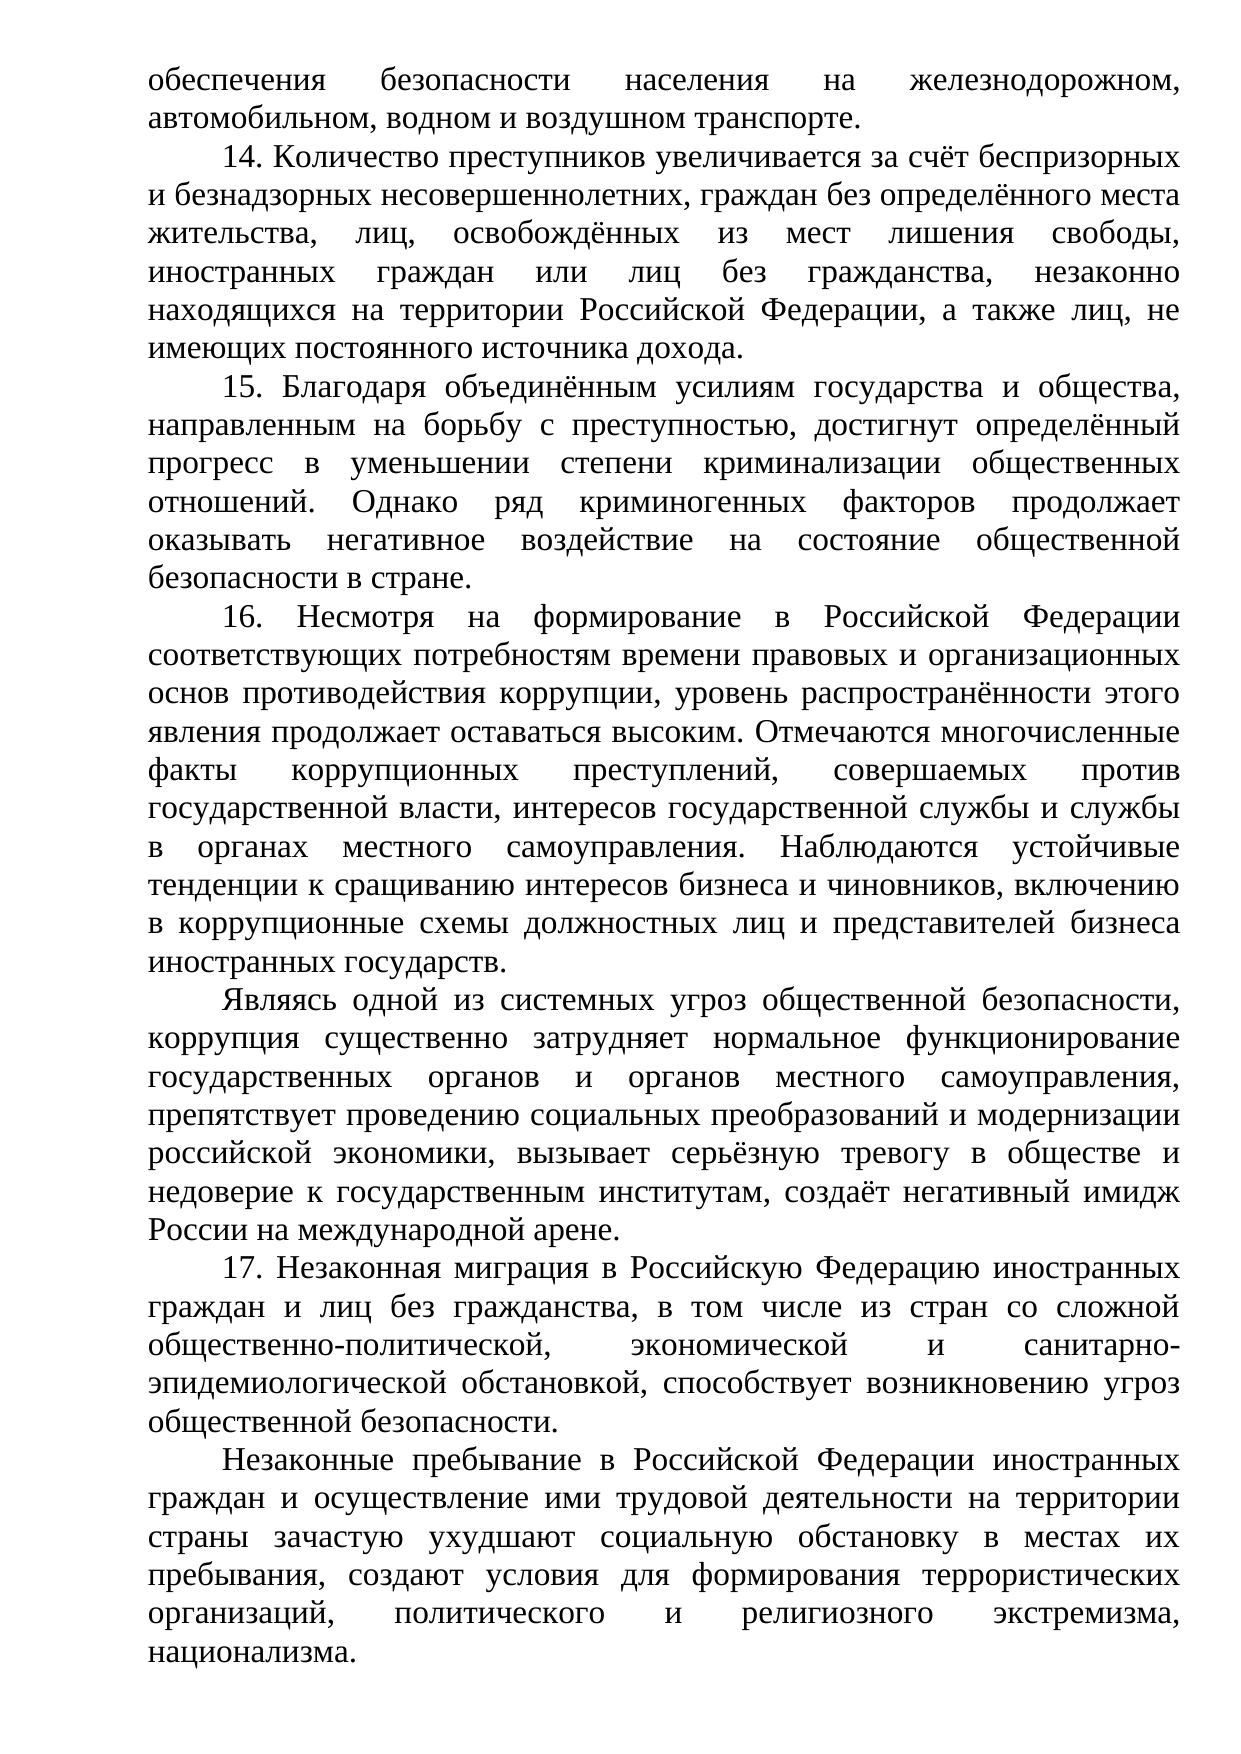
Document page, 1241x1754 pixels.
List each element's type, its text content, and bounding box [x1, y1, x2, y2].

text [148, 59, 1181, 136]
text Незаконные пребывание в Российской Федерации иностранных граждан и осуществление ими трудовой деятельности на территории страны зачастую ухудшают социальную обстановку в местах их пребывания, создают условия для формирования террористических организаций, политического и религиозного экстремизма, национализма. [148, 1439, 1181, 1669]
text 17. Незаконная миграция в Российскую Федерацию иностранных граждан и лиц без гражданства, в том числе из стран со сложной общественно-политической, экономической и санитарно-эпидемиологической обстановкой, способствует возникновению угроз общественной безопасности. [148, 1247, 1181, 1439]
text 16. Несмотря на формирование в Российской Федерации соответствующих потребностям времени правовых и организационных основ противодействия коррупции, уровень распространённости этого явления продолжает оставаться высоким. Отмечаются многочисленные факты коррупционных преступлений, совершаемых против государственной власти, интересов государственной службы и службы в органах местного самоуправления. Наблюдаются устойчивые тенденции к сращиванию интересов бизнеса и чиновников, включению в коррупционные схемы должностных лиц и представителей бизнеса иностранных государств. [148, 596, 1181, 979]
text 14. Количество преступников увеличивается за счёт беспризорных и безнадзорных несовершеннолетних, граждан без определённого места жительства, лиц, освобождённых из мест лишения свободы, иностранных граждан или лиц без гражданства, незаконно находящихся на территории Российской Федерации, а также лиц, не имеющих постоянного источника дохода. [148, 136, 1181, 366]
text Являясь одной из системных угроз общественной безопасности, коррупция существенно затрудняет нормальное функционирование государственных органов и органов местного самоуправления, препятствует проведению социальных преобразований и модернизации российской экономики, вызывает серьёзную тревогу в обществе и недоверие к государственным институтам, создаёт негативный имидж России на международной арене. [148, 979, 1181, 1247]
text 15. Благодаря объединённым усилиям государства и общества, направленным на борьбу с преступностью, достигнут определённый прогресс в уменьшении степени криминализации общественных отношений. Однако ряд криминогенных факторов продолжает оказывать негативное воздействие на состояние общественной безопасности в стране. [148, 366, 1181, 596]
